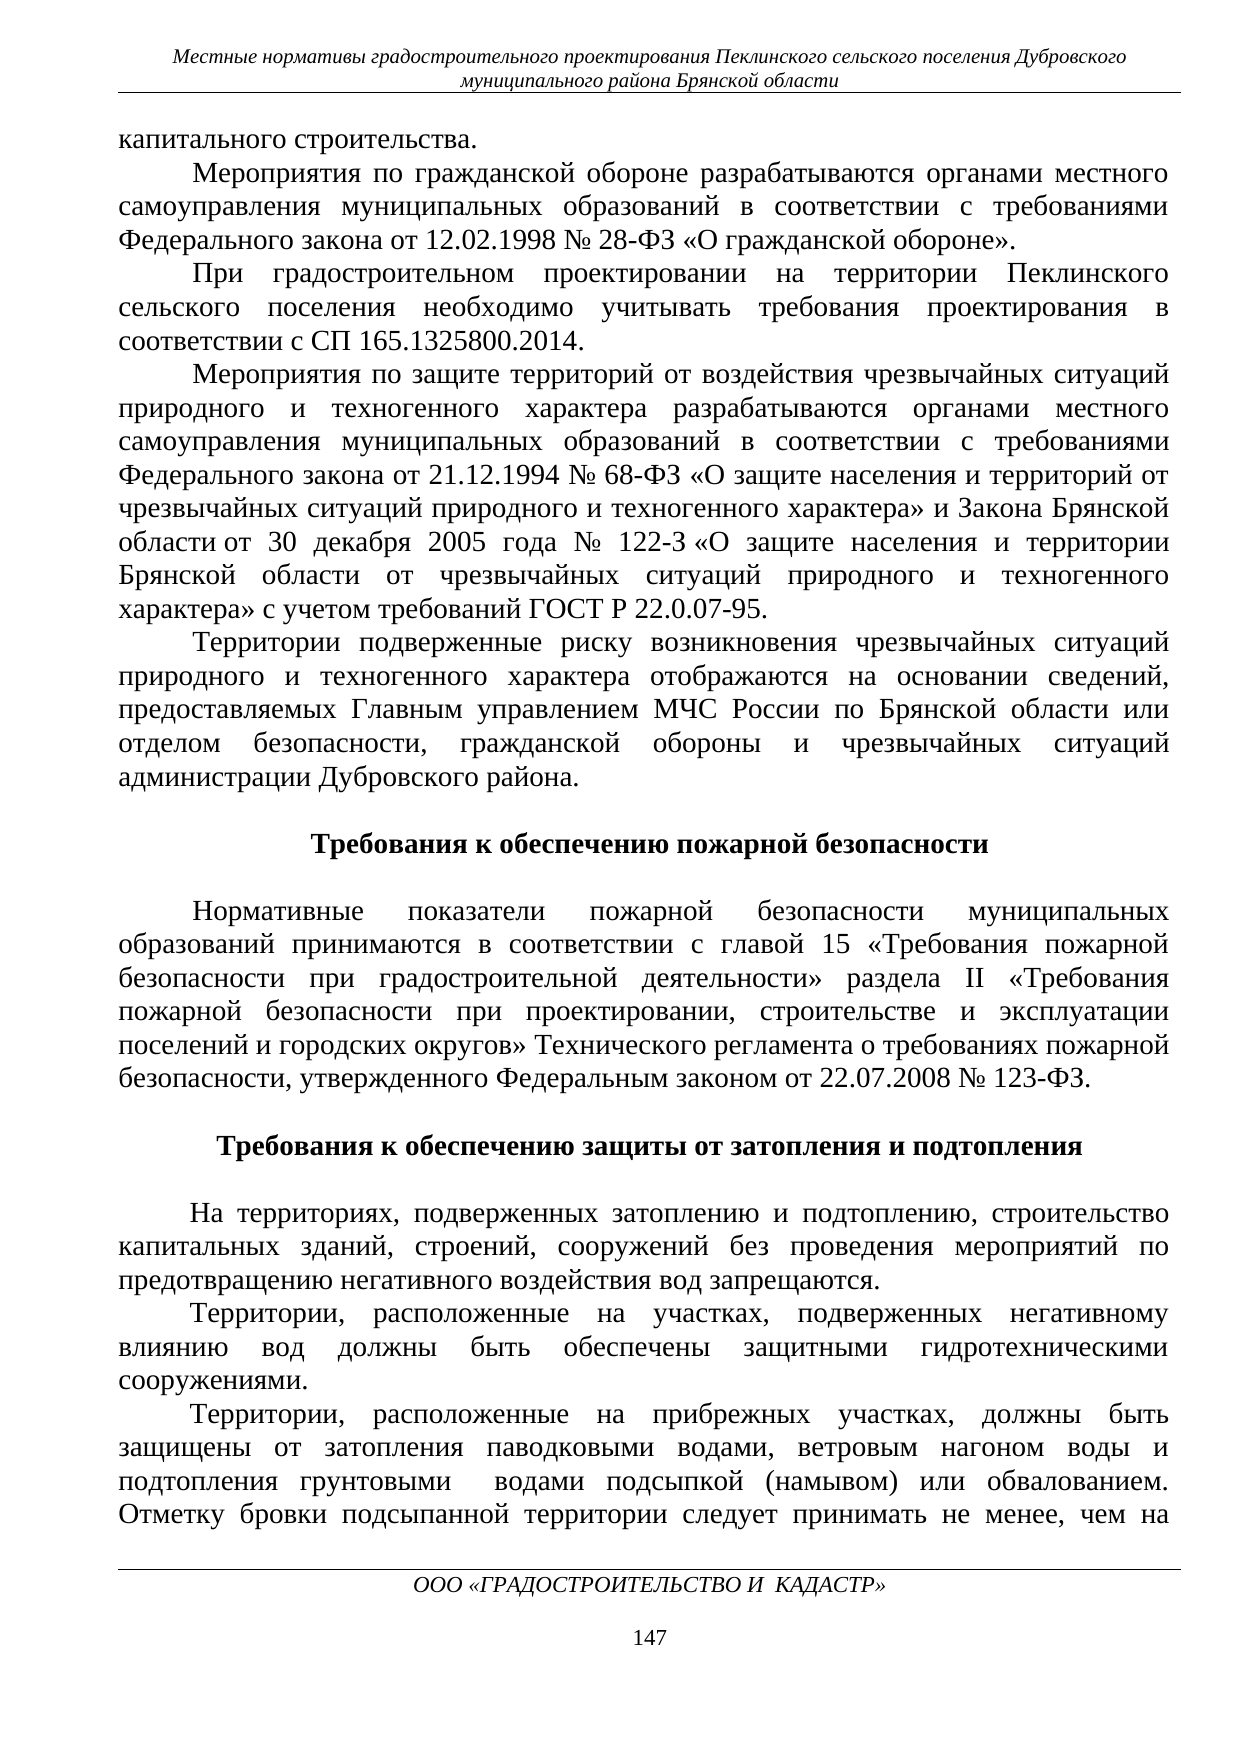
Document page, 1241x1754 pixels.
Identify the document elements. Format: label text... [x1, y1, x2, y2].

text При градостроительном проектировании на территории Пеклинского сельского поселения необходимо учитывать требования проектирования в соответствии с СП 165.1325800.2014. [118, 256, 1170, 356]
text Нормативные показатели пожарной безопасности муниципальных образований принимаются в соответствии с главой 15 «Требования пожарной безопасности при градостроительной деятельности» раздела II «Требования пожарной безопасности при проектировании, строительстве и эксплуатации поселений и городских округов» Технического регламента о требованиях пожарной безопасности, утвержденного Федеральным законом от 22.07.2008 № 123-ФЗ. [118, 893, 1170, 1094]
text Требования к обеспечению пожарной безопасности [118, 826, 1181, 859]
text Территории, расположенные на участках, подверженных негативному влиянию вод должны быть обеспечены защитными гидротехническими сооружениями. [118, 1295, 1169, 1396]
text Требования к обеспечению защиты от затопления и подтопления [118, 1128, 1181, 1161]
text Мероприятия по гражданской обороне разрабатываются органами местного самоуправления муниципальных образований в соответствии с требованиями Федерального закона от 12.02.1998 № 28-ФЗ «О гражданской обороне». [118, 155, 1169, 256]
text На территориях, подверженных затоплению и подтоплению, строительство капитальных зданий, строений, сооружений без проведения мероприятий по предотвращению негативного воздействия вод запрещаются. [118, 1195, 1170, 1295]
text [118, 1396, 1170, 1530]
text Территории подверженные риску возникновения чрезвычайных ситуаций природного и техногенного характера отображаются на основании сведений, предоставляемых Главным управлением МЧС России по Брянской области или отделом безопасности, гражданской обороны и чрезвычайных ситуаций администрации Дубровского района. [118, 624, 1170, 792]
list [118, 121, 1170, 155]
text Мероприятия по защите территорий от воздействия чрезвычайных ситуаций природного и техногенного характера разрабатываются органами местного самоуправления муниципальных образований в соответствии с требованиями Федерального закона от 21.12.1994 № 68-ФЗ «О защите населения и территорий от чрезвычайных ситуаций природного и техногенного характера» и Закона Брянской области от 30 декабря 2005 года № 122-З «О защите населения и территории Брянской области от чрезвычайных ситуаций природного и техногенного характера» с учетом требований ГОСТ Р 22.0.07-95. [118, 356, 1170, 624]
